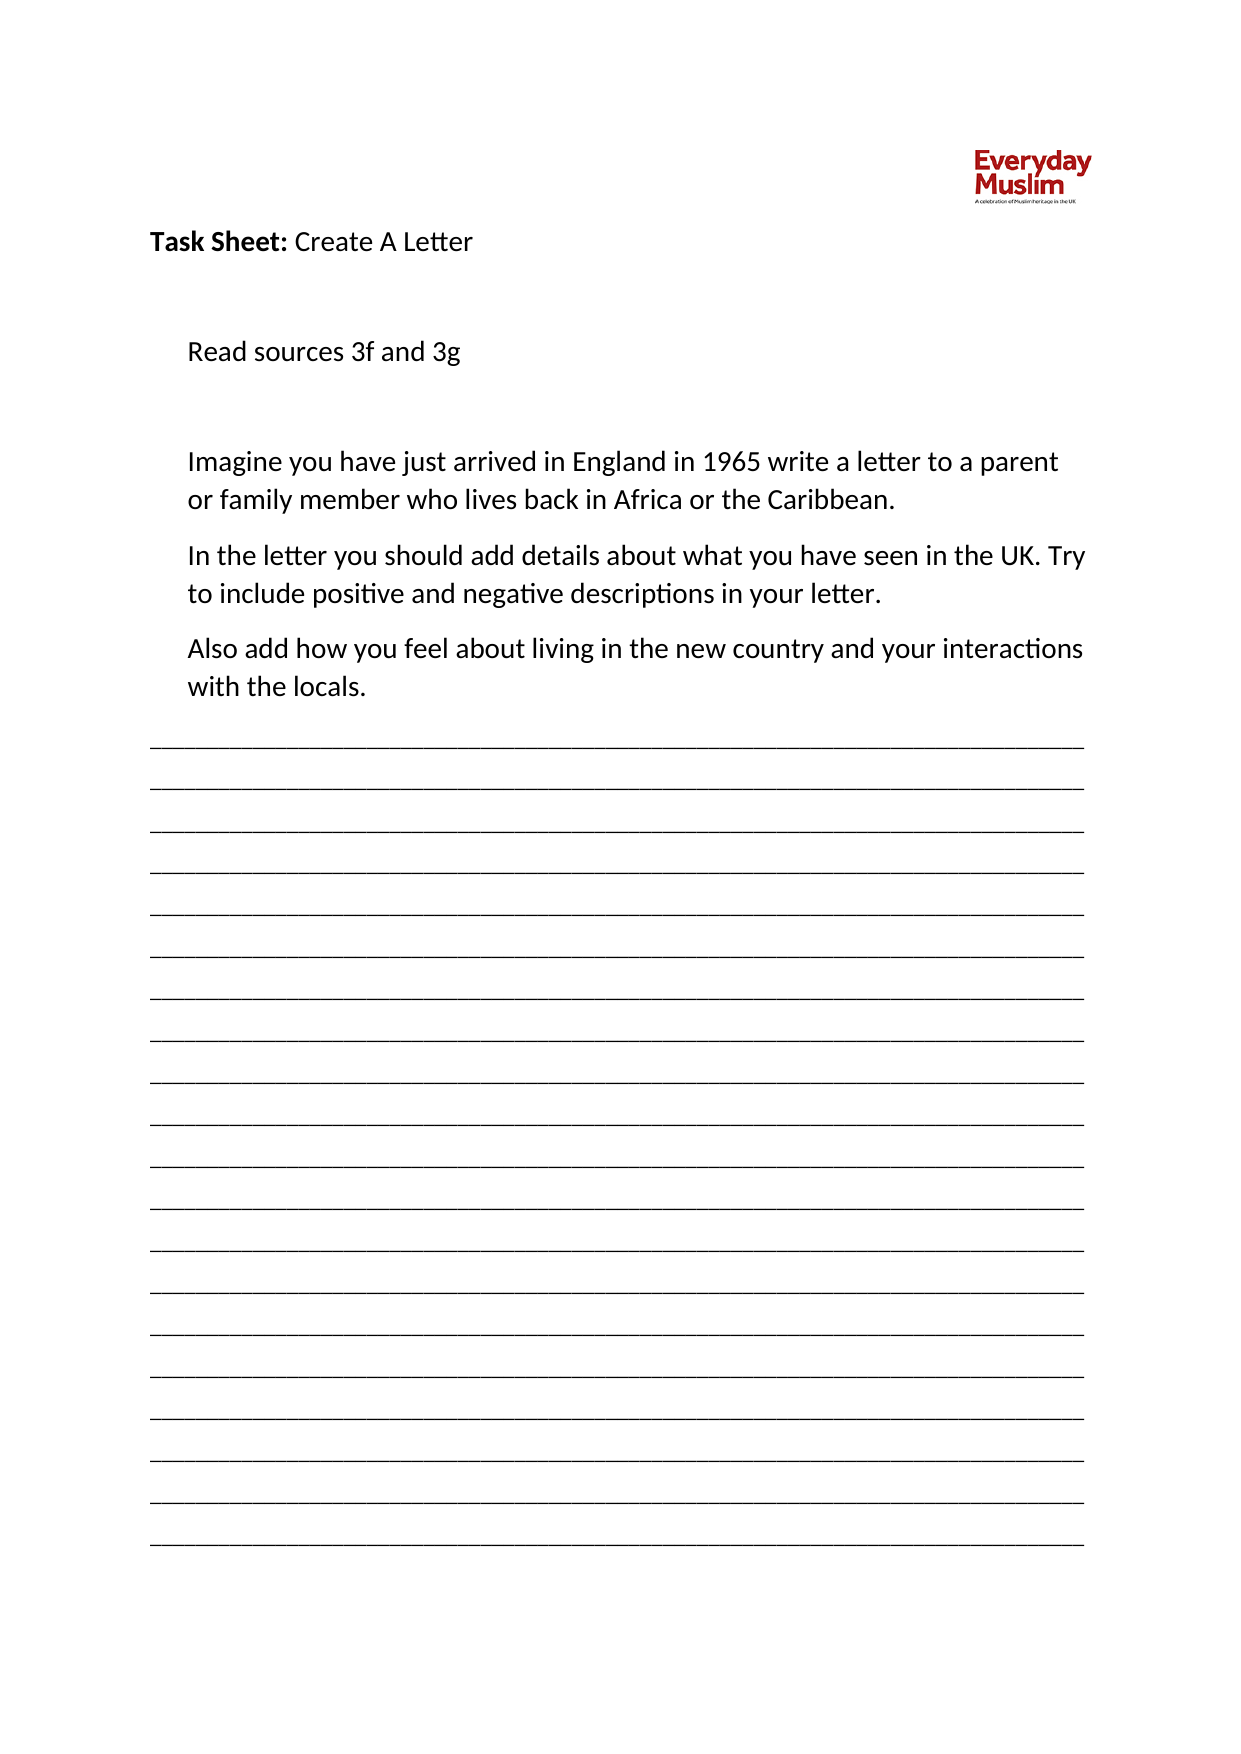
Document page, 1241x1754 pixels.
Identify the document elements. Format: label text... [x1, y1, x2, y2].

text ________________________________________________________________________________________________________________________________________________________________________________________________________________________________________________________________________________________________________________________________________________________________________________________________________________________________________________________________________________________________________________________________________________________________________________________________________________________________________________________________________________________________________________________________________________________________________________________________________________________________________________________________________________________________________________________________________________________________________________________________________________________________________________________________________________________________________________________________________________________________________________________________________________________________________________________________________________________________________________________________________________________________________________________________________________________________________________________________________________________________________________________________________________________________________________________________________________________________________________________________________________________________________ [150, 724, 1090, 1549]
text Task Sheet: Create A Letter [150, 223, 1090, 258]
text Read sources 3f and 3g [187, 333, 1090, 368]
text Imagine you have just arrived in England in 1965 write a letter to a parent or family member who lives back in Africa or the Caribbean. [187, 443, 1090, 517]
text In the letter you should add details about what you have seen in the UK. Try to include positive and negative descriptions in your letter. [187, 537, 1090, 611]
text Also add how you feel about living in the new country and your interactions with the locals. [187, 630, 1090, 704]
picture [975, 150, 1092, 204]
